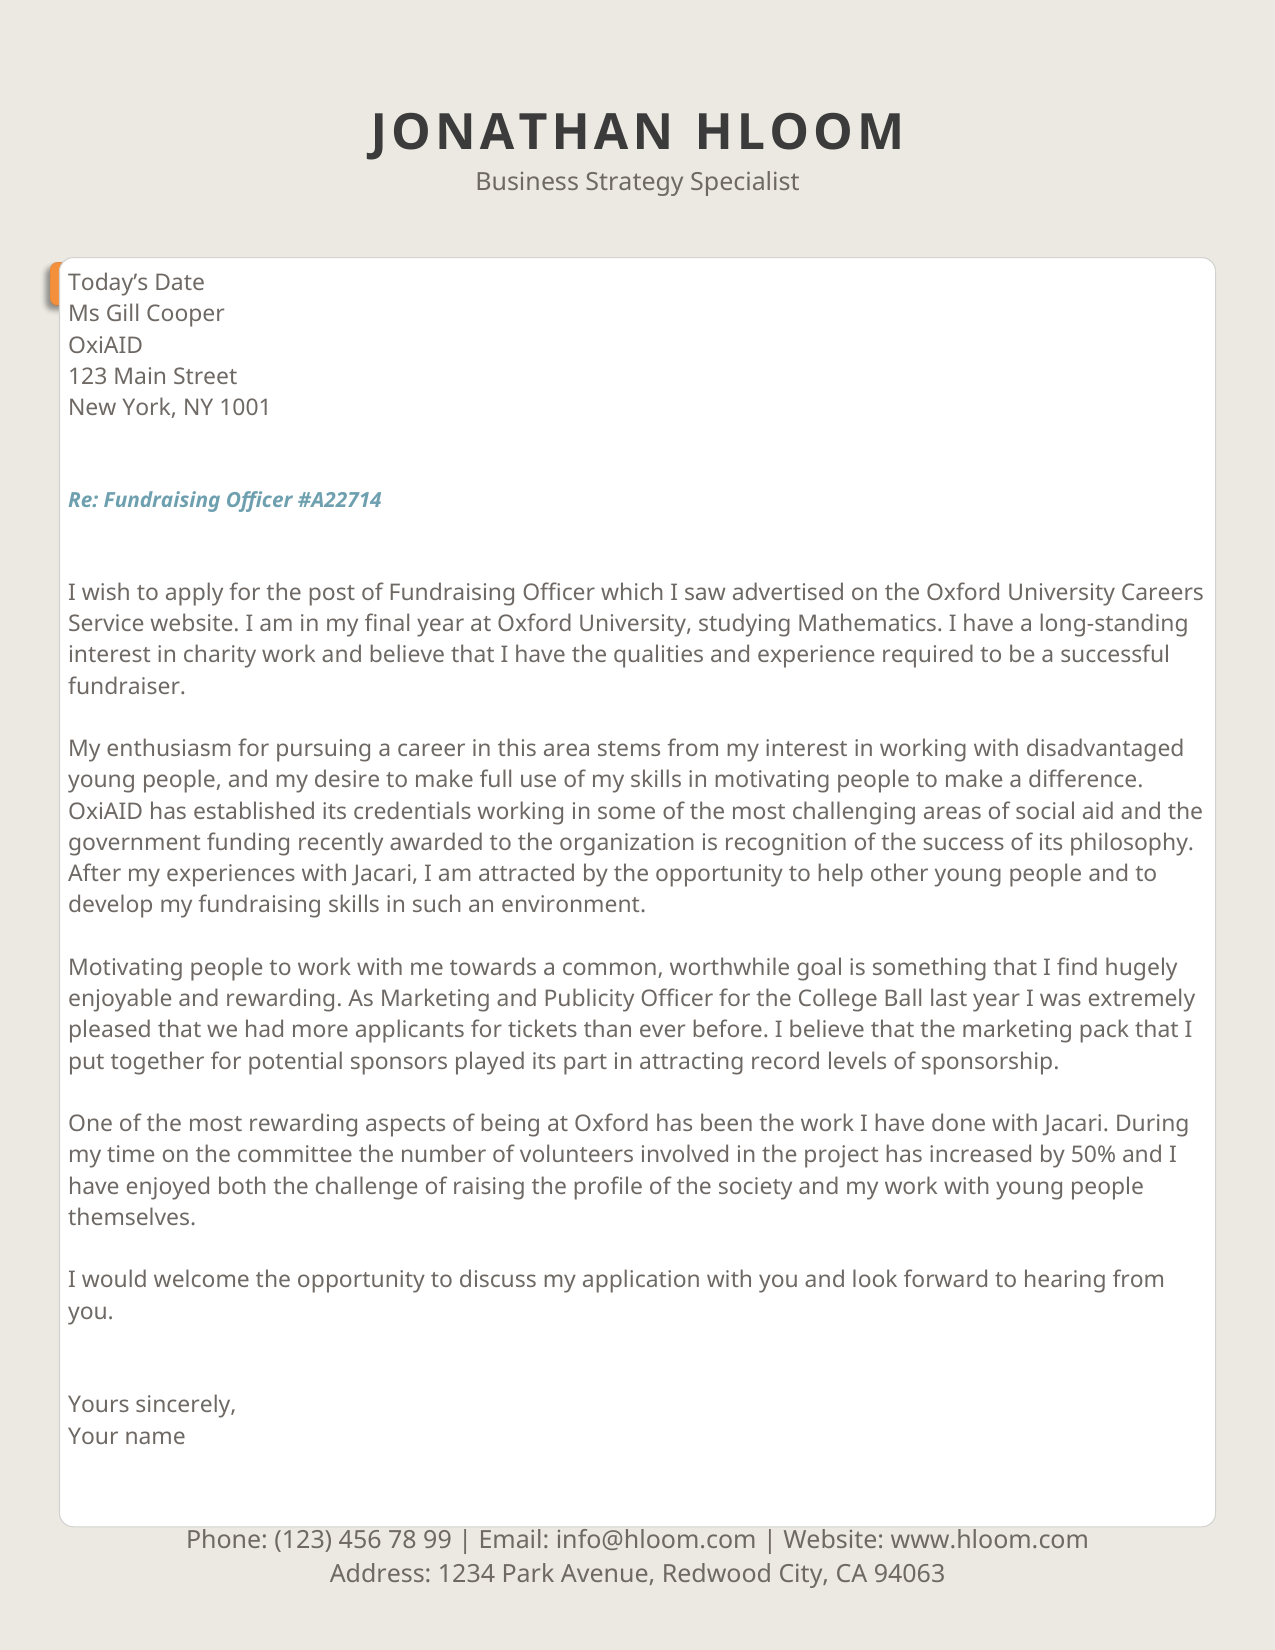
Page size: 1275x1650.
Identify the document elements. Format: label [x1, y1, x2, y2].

picture [37, 255, 388, 330]
